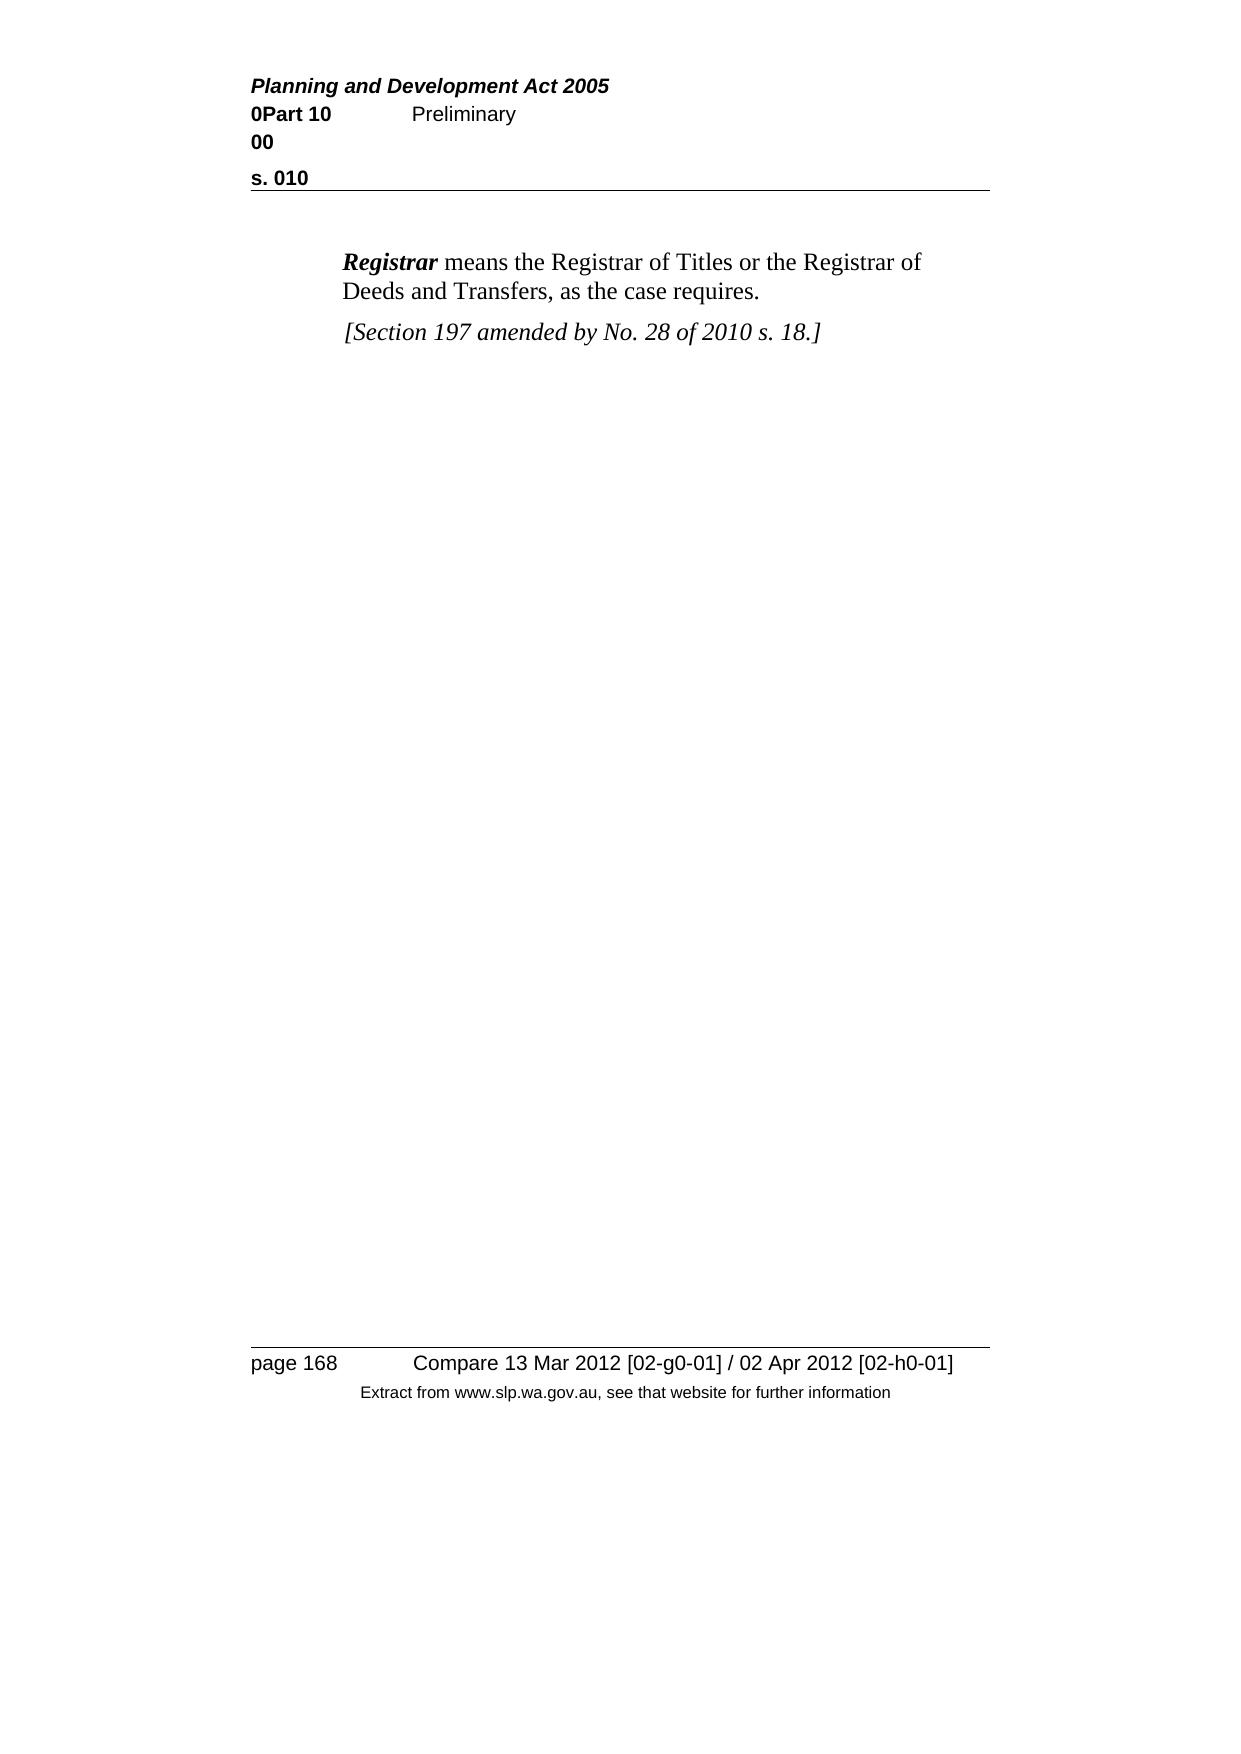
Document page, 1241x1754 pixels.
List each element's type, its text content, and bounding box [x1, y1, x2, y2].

text Registrar means the Registrar of Titles or the Registrar of Deeds and Transfers, as the case requires. [251, 247, 990, 305]
text [Section 197 amended by No. 28 of 2010 s. 18.] [251, 317, 990, 346]
